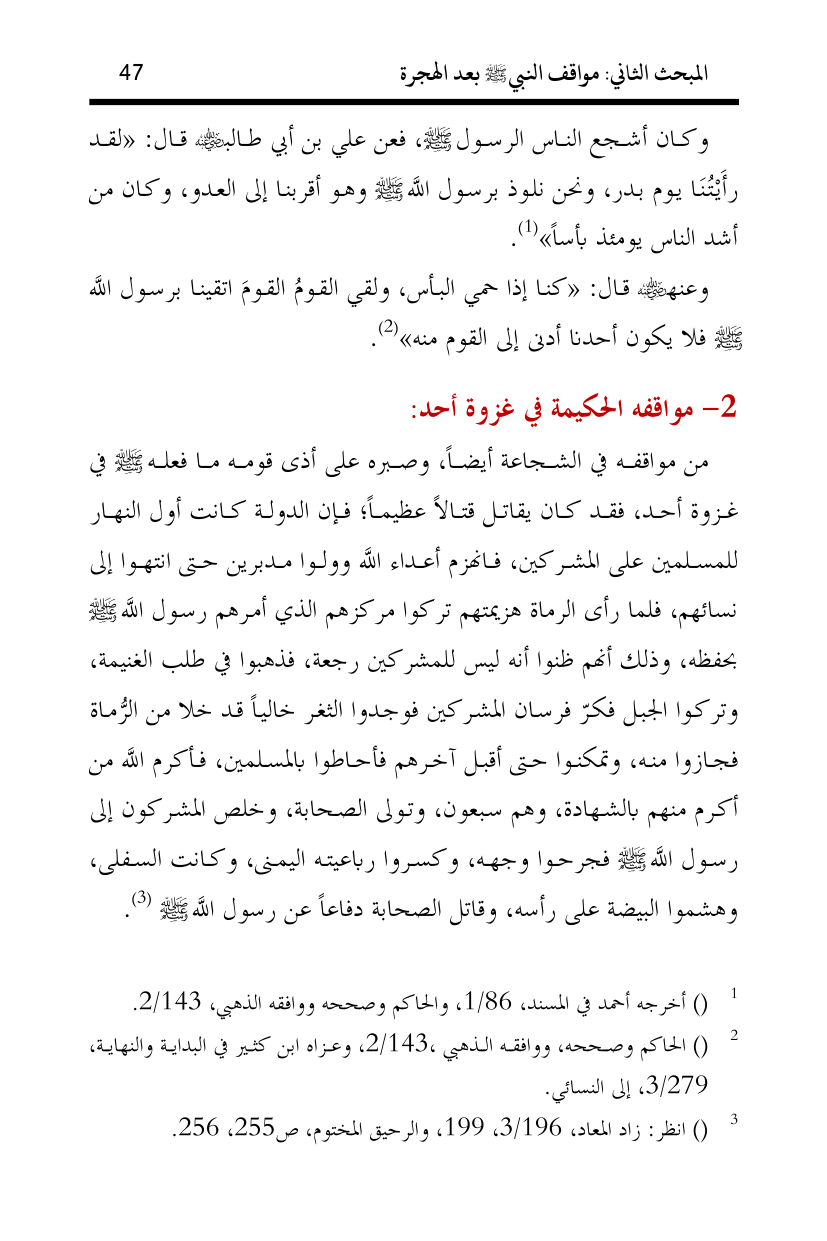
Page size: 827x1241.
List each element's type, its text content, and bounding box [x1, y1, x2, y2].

text وكان أشجع الناس الرسول ج، فعن علي بن أبي طالبس قال: «لقد رأَيْتُنَا يوم بدر، ونحن نلوذ برسول اللَّه ج وهو أقربنا إلى العدو، وكان من أشد الناس يومئذ بأساً»(). [89, 115, 738, 264]
text 2- مواقفه الحكيمة في غزوة أحد: [89, 383, 738, 437]
text وعنهس قال: «كنا إذا حمي البأس، ولقي القومُ القومَ اتقينا برسول اللَّه ج فلا يكون أحدنا أدنى إلى القوم منه»(). [89, 264, 738, 364]
text من مواقفه في الشجاعة أيضاً، وصبره على أذى قومه ما فعله ج في غزوة أحد، فقد كان يقاتل قتالاً عظيماً؛ فإن الدولة كانت أول النهار للمسلمين على المشركين، فانهزم أعداء اللَّه وولوا مدبرين حتى انتهوا إلى نسائهم، فلما رأى الرماة هزيمتهم تركوا مركزهم الذي أمرهم رسول اللَّه ج بحفظه، وذلك أنهم ظنوا أنه ليس للمشركين رجعة، فذهبوا في طلب الغنيمة، وتركوا الجبل فكرّ فرسان المشركين فوجدوا الثغر خالياً قد خلا من الرُّماة فجازوا منه، وتمكنوا حتى أقبل آخرهم فأحاطوا بالمسلمين، فأكرم اللَّه من أكرم منهم بالشهادة، وهم سبعون، وتولى الصحابة، وخلص المشركون إلى رسول اللَّه ج فجرحوا وجهه، وكسروا رباعيته اليمنى، وكانت السفلى، وهشموا البيضة على رأسه، وقاتل الصحابة دفاعاً عن رسول اللَّه ج (). [89, 437, 738, 935]
